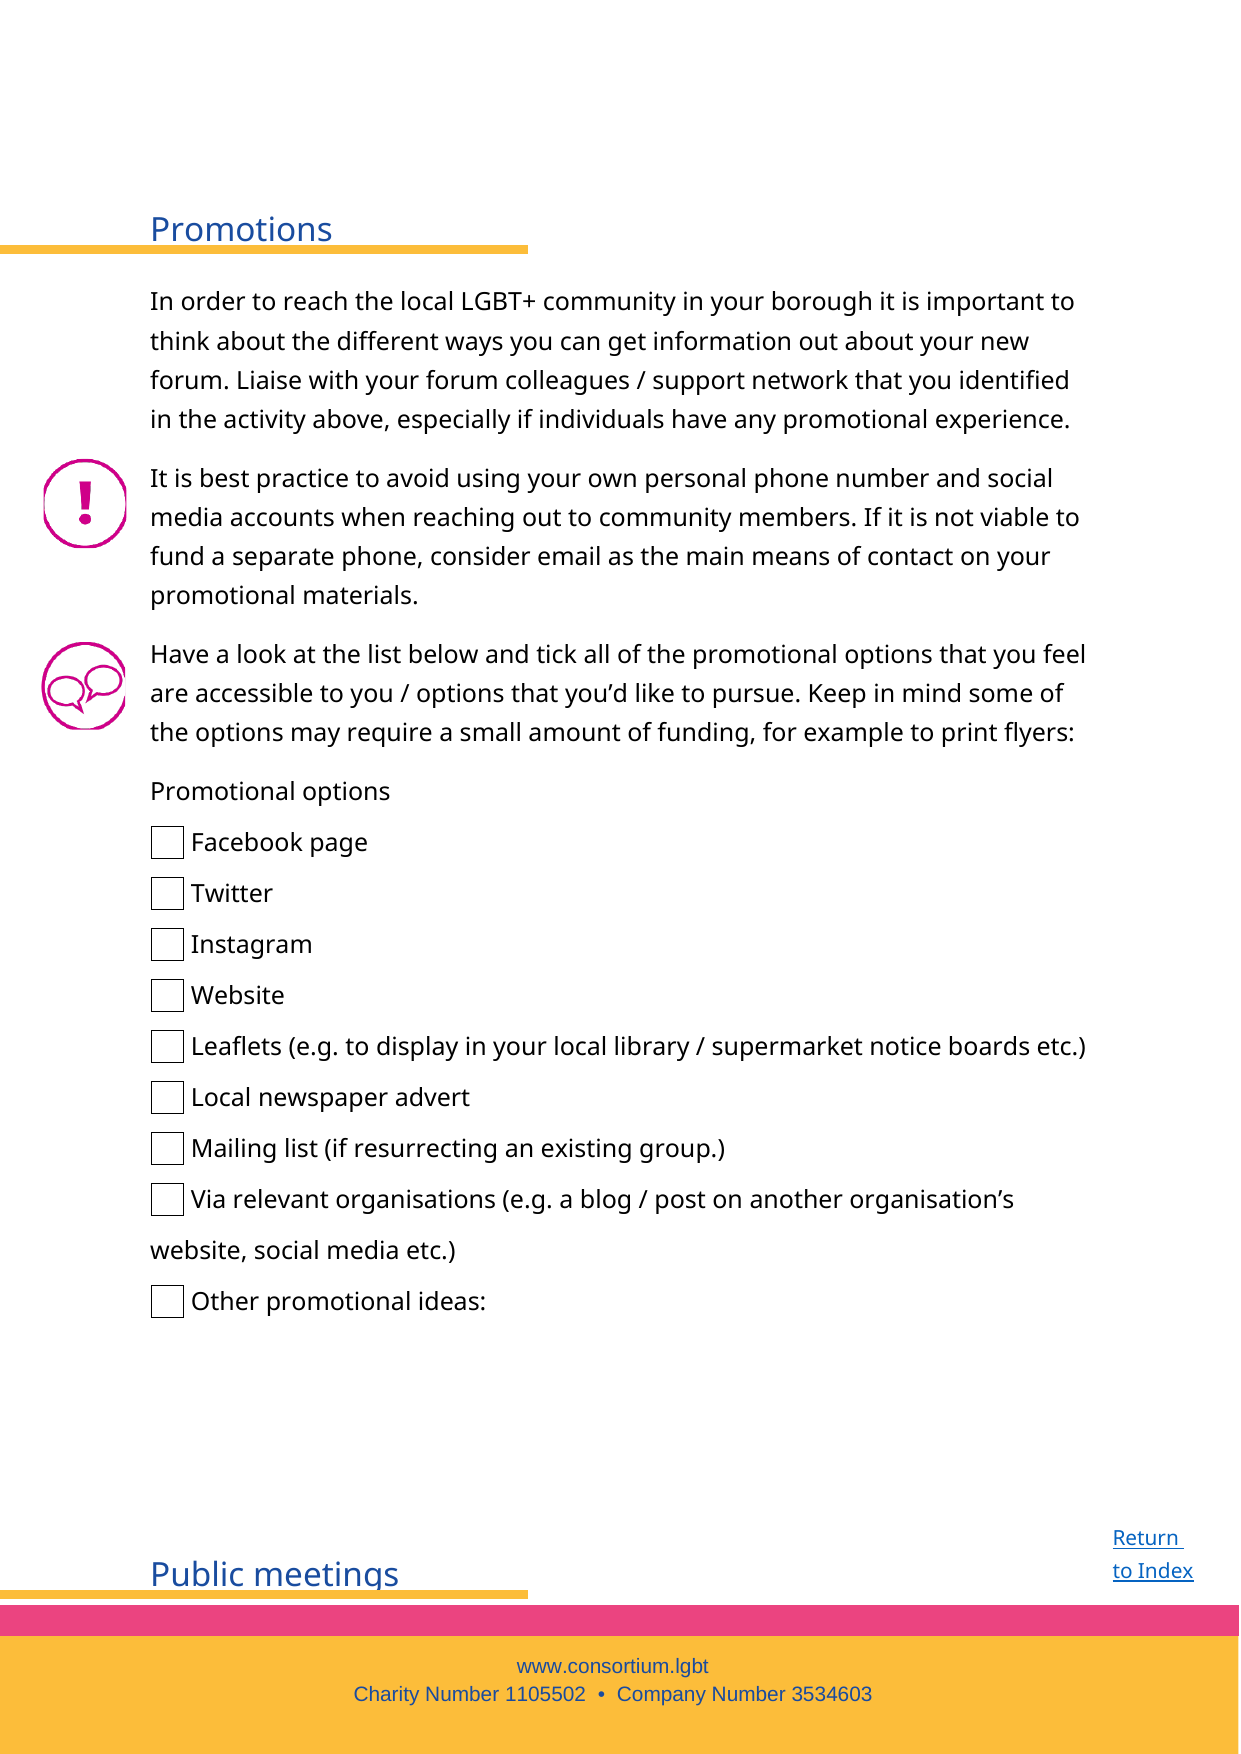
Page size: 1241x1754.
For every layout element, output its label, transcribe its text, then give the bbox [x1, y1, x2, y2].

text Promotional options [150, 773, 1090, 808]
text Mailing list (if resurrecting an existing group.) [150, 1131, 1090, 1165]
picture [43, 458, 128, 547]
text Website [150, 978, 1090, 1012]
text Promotions [150, 206, 1090, 251]
text Other promotional ideas: [150, 1284, 1090, 1318]
text Have a look at the list below and tick all of the promotional options that you feel are accessible to you / options that you’d like to pursue. Keep in mind some of the options may require a small amount of funding, for example to print flyers: [150, 636, 1090, 749]
text Via relevant organisations (e.g. a blog / post on another organisation’s website, social media etc.) [150, 1182, 1090, 1267]
text It is best practice to avoid using your own personal phone number and social media accounts when reaching out to community members. If it is not viable to fund a separate phone, consider email as the main means of contact on your promotional materials. [150, 460, 1090, 612]
text Local newspaper advert [150, 1080, 1090, 1114]
text In order to reach the local LGBT+ community in your borough it is important to think about the different ways you can get information out about your new forum. Liaise with your forum colleagues / support network that you identified in the activity above, especially if individuals have any promotional experience. [150, 284, 1090, 436]
text Twitter [150, 876, 1090, 910]
text Public meetings [150, 1550, 1090, 1596]
text Facebook page [150, 824, 1090, 859]
text Instagram [150, 927, 1090, 961]
picture [41, 642, 126, 730]
text Leaflets (e.g. to display in your local library / supermarket notice boards etc.) [150, 1029, 1090, 1063]
